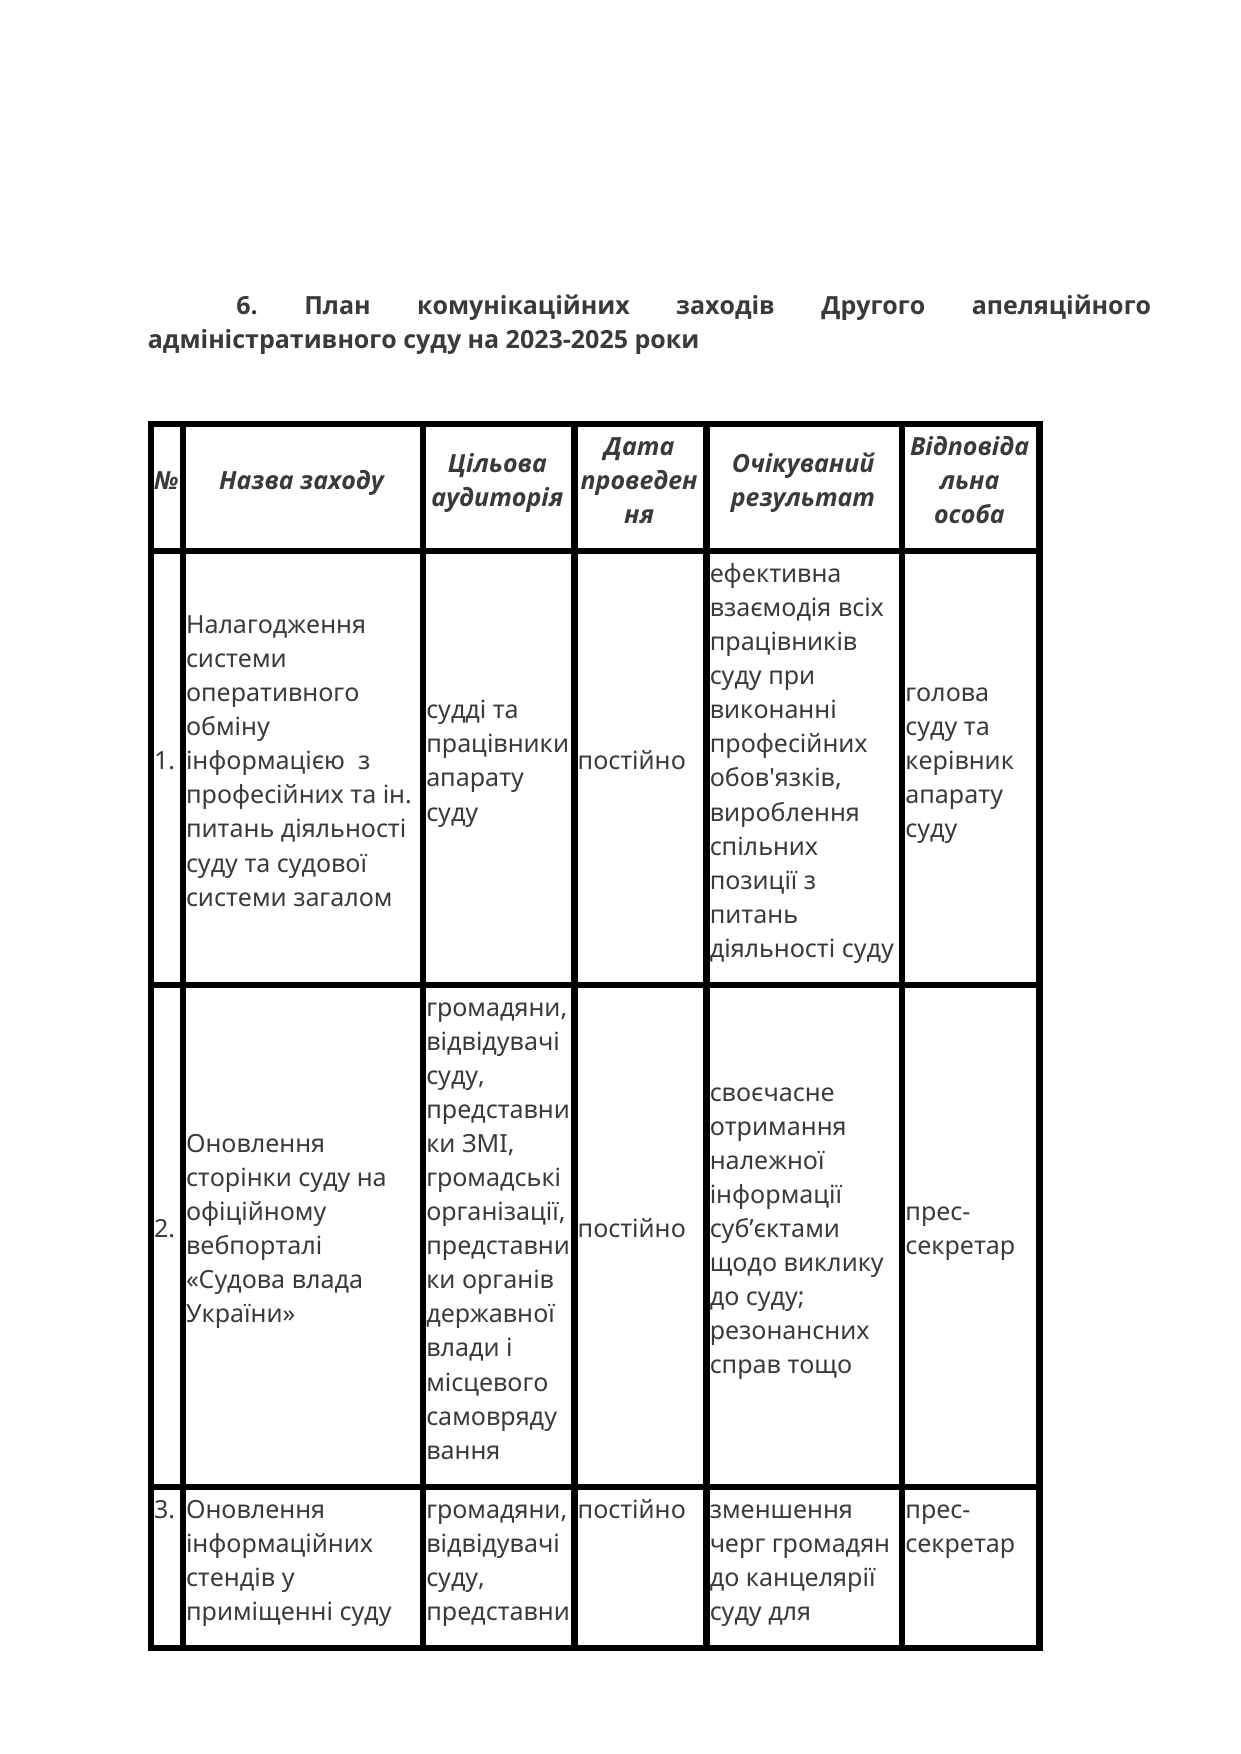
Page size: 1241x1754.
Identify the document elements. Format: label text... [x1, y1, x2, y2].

table_header № [154, 427, 180, 548]
table_header Відповідальна особа [905, 427, 1036, 548]
table_header Цільова аудиторія [426, 427, 571, 548]
table_cell постійно [578, 1490, 703, 1645]
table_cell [186, 1490, 420, 1645]
table_cell ефективна взаємодія всіх працівників суду при виконанні професійних обов'язків, вироблення спільних позиції з питань діяльності суду [710, 554, 899, 982]
table_cell Налагодження системи оперативного обміну інформацією з професійних та ін. питань діяльності суду та судової системи загалом [186, 554, 420, 982]
table_cell 1. [154, 554, 180, 982]
table_header Очікуваний результат [710, 427, 899, 548]
table_header Дата проведення [578, 427, 703, 548]
table_cell голова суду та керівник апарату суду [905, 554, 1036, 982]
table_cell 3. [154, 1490, 180, 1645]
table_cell постійно [578, 554, 703, 982]
table_cell постійно [578, 988, 703, 1483]
table_cell судді та працівники апарату суду [426, 554, 571, 982]
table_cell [710, 1490, 899, 1645]
table_cell 2. [154, 988, 180, 1483]
table_cell своєчасне отримання належної інформації суб’єктами щодо виклику до суду; резонансних справ тощо [710, 988, 899, 1483]
table_header Назва заходу [186, 427, 420, 548]
table_cell Оновлення сторінки суду на офіційному вебпорталі «Судова влада України» [186, 988, 420, 1483]
table_cell громадяни, відвідувачі суду, представники ЗМІ, громадські організації, представники органів державної влади і місцевого самоврядування [426, 988, 571, 1483]
table_cell прес-секретар [905, 988, 1036, 1483]
text 6. План комунікаційних заходів Другого апеляційного адміністративного суду на 2023-2025 роки [148, 287, 1152, 355]
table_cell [426, 1490, 571, 1645]
table_cell прес-секретар [905, 1490, 1036, 1645]
